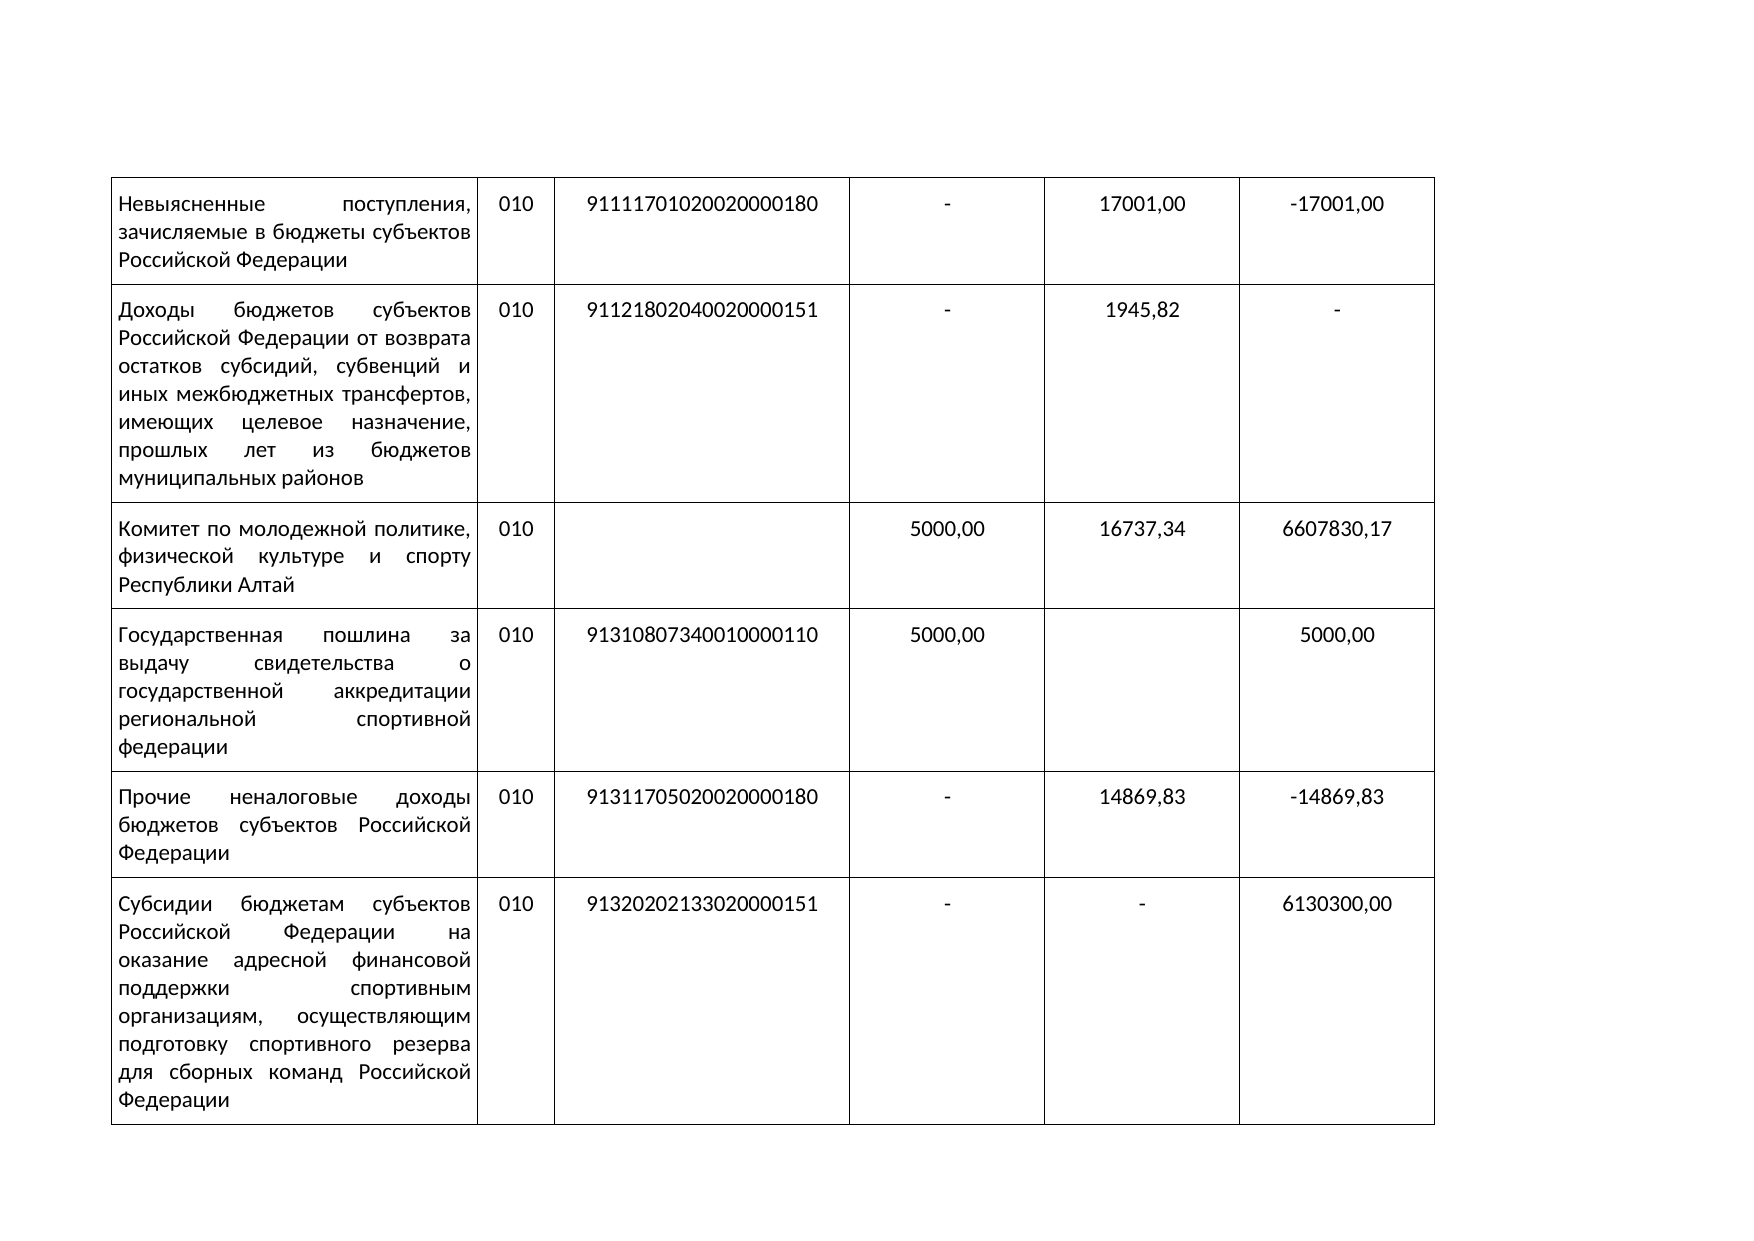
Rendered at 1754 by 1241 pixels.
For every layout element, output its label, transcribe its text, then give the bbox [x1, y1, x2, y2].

table_cell - [1240, 285, 1434, 502]
table_cell Доходы бюджетов субъектов Российской Федерации от возврата остатков субсидий, субвенций и иных межбюджетных трансфертов, имеющих целевое назначение, прошлых лет из бюджетов муниципальных районов [112, 285, 477, 502]
table_cell 14869,83 [1045, 772, 1239, 877]
table_cell Субсидии бюджетам субъектов Российской Федерации на оказание адресной финансовой поддержки спортивным организациям, осуществляющим подготовку спортивного резерва для сборных команд Российской Федерации [112, 878, 477, 1123]
table_cell Комитет по молодежной политике, физической культуре и спорту Республики Алтай [112, 503, 477, 608]
table_cell - [850, 772, 1044, 877]
table_cell 6607830,17 [1240, 503, 1434, 608]
table_cell 010 [478, 503, 554, 608]
table_cell [1045, 609, 1239, 771]
table_cell 1945,82 [1045, 285, 1239, 502]
table_cell 5000,00 [850, 609, 1044, 771]
table_cell - [850, 178, 1044, 283]
table_cell 010 [478, 178, 554, 283]
table_cell 010 [478, 878, 554, 1123]
table_cell 17001,00 [1045, 178, 1239, 283]
table_cell Государственная пошлина за выдачу свидетельства о государственной аккредитации региональной спортивной федерации [112, 609, 477, 771]
table_cell - [850, 878, 1044, 1123]
table_cell 6130300,00 [1240, 878, 1434, 1123]
table_cell 91320202133020000151 [555, 878, 849, 1123]
table_cell -14869,83 [1240, 772, 1434, 877]
table_cell - [1045, 878, 1239, 1123]
table_cell Невыясненные поступления, зачисляемые в бюджеты субъектов Российской Федерации [112, 178, 477, 283]
table_cell 010 [478, 609, 554, 771]
table_cell 91311705020020000180 [555, 772, 849, 877]
table_cell Прочие неналоговые доходы бюджетов субъектов Российской Федерации [112, 772, 477, 877]
table_cell - [850, 285, 1044, 502]
table_cell 010 [478, 772, 554, 877]
table_cell -17001,00 [1240, 178, 1434, 283]
table_cell 91121802040020000151 [555, 285, 849, 502]
table_cell 91310807340010000110 [555, 609, 849, 771]
table_cell [555, 503, 849, 608]
table_cell 5000,00 [1240, 609, 1434, 771]
table_cell 91111701020020000180 [555, 178, 849, 283]
table_cell 5000,00 [850, 503, 1044, 608]
table_cell 010 [478, 285, 554, 502]
table_cell 16737,34 [1045, 503, 1239, 608]
